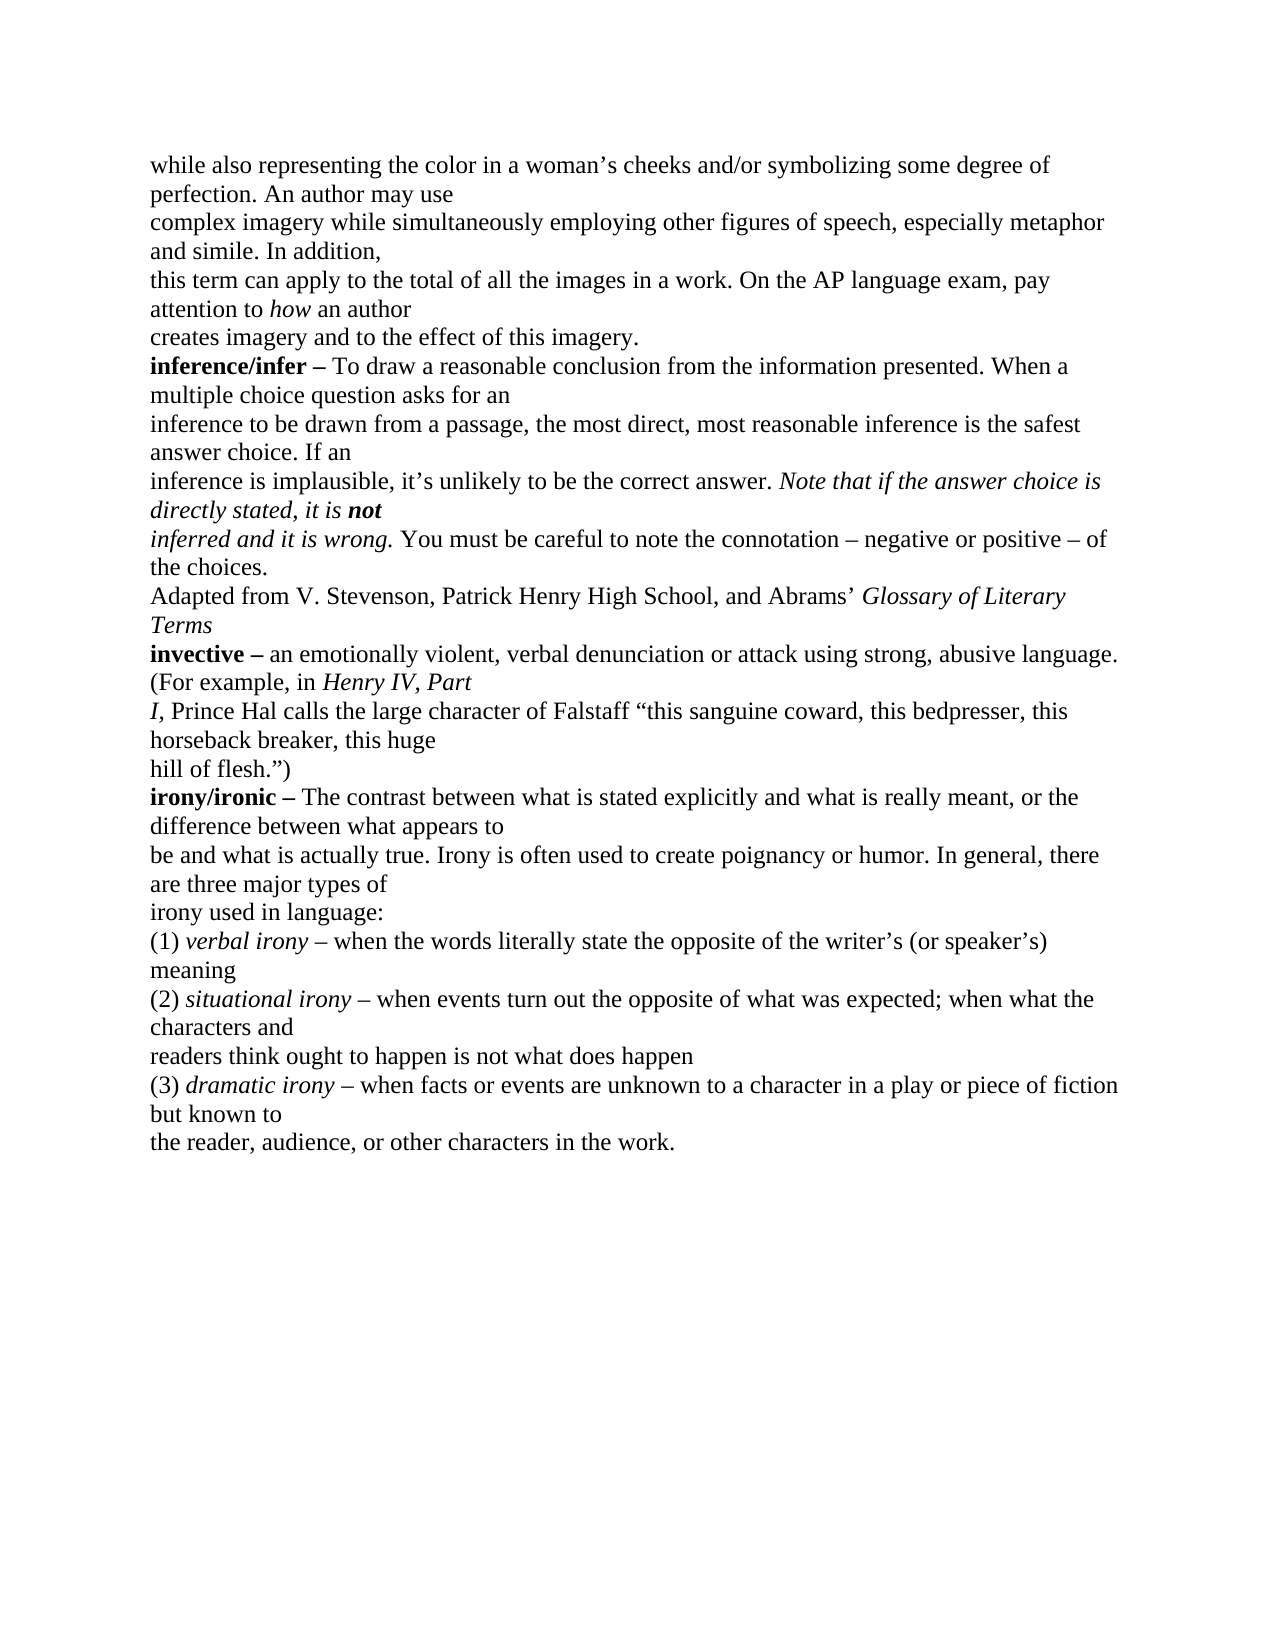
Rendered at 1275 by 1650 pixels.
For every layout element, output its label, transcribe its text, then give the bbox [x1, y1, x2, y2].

text inferred and it is wrong. You must be careful to note the connotation – negative or positive – of the choices. [150, 524, 1125, 581]
text (2) situational irony – when events turn out the opposite of what was expected; when what the characters and [150, 984, 1125, 1041]
text invective – an emotionally violent, verbal denunciation or attack using strong, abusive language. (For example, in Henry IV, Part [150, 639, 1125, 696]
text readers think ought to happen is not what does happen [150, 1041, 1125, 1070]
text while also representing the color in a woman’s cheeks and/or symbolizing some degree of perfection. An author may use [150, 150, 1125, 207]
text (1) verbal irony – when the words literally state the opposite of the writer’s (or speaker’s) meaning [150, 926, 1125, 984]
text the reader, audience, or other characters in the work. [150, 1127, 1125, 1156]
text (3) dramatic irony – when facts or events are unknown to a character in a play or piece of fiction but known to [150, 1070, 1125, 1127]
text inference to be drawn from a passage, the most direct, most reasonable inference is the safest answer choice. If an [150, 409, 1125, 466]
text this term can apply to the total of all the images in a work. On the AP language exam, pay attention to how an author [150, 265, 1125, 322]
text Adapted from V. Stevenson, Patrick Henry High School, and Abrams’ Glossary of Literary Terms [150, 581, 1125, 639]
text I, Prince Hal calls the large character of Falstaff “this sanguine coward, this bedpresser, this horseback breaker, this huge [150, 696, 1125, 754]
text creates imagery and to the effect of this imagery. [150, 322, 1125, 351]
text be and what is actually true. Irony is often used to create poignancy or humor. In general, there are three major types of [150, 840, 1125, 897]
text hill of flesh.”) [150, 754, 1125, 782]
text inference is implausible, it’s unlikely to be the correct answer. Note that if the answer choice is directly stated, it is not [150, 466, 1125, 524]
text inference/infer – To draw a reasonable conclusion from the information presented. When a multiple choice question asks for an [150, 351, 1125, 409]
text irony used in language: [150, 897, 1125, 926]
text irony/ironic – The contrast between what is stated explicitly and what is really meant, or the difference between what appears to [150, 782, 1125, 840]
text complex imagery while simultaneously employing other figures of speech, especially metaphor and simile. In addition, [150, 207, 1125, 265]
